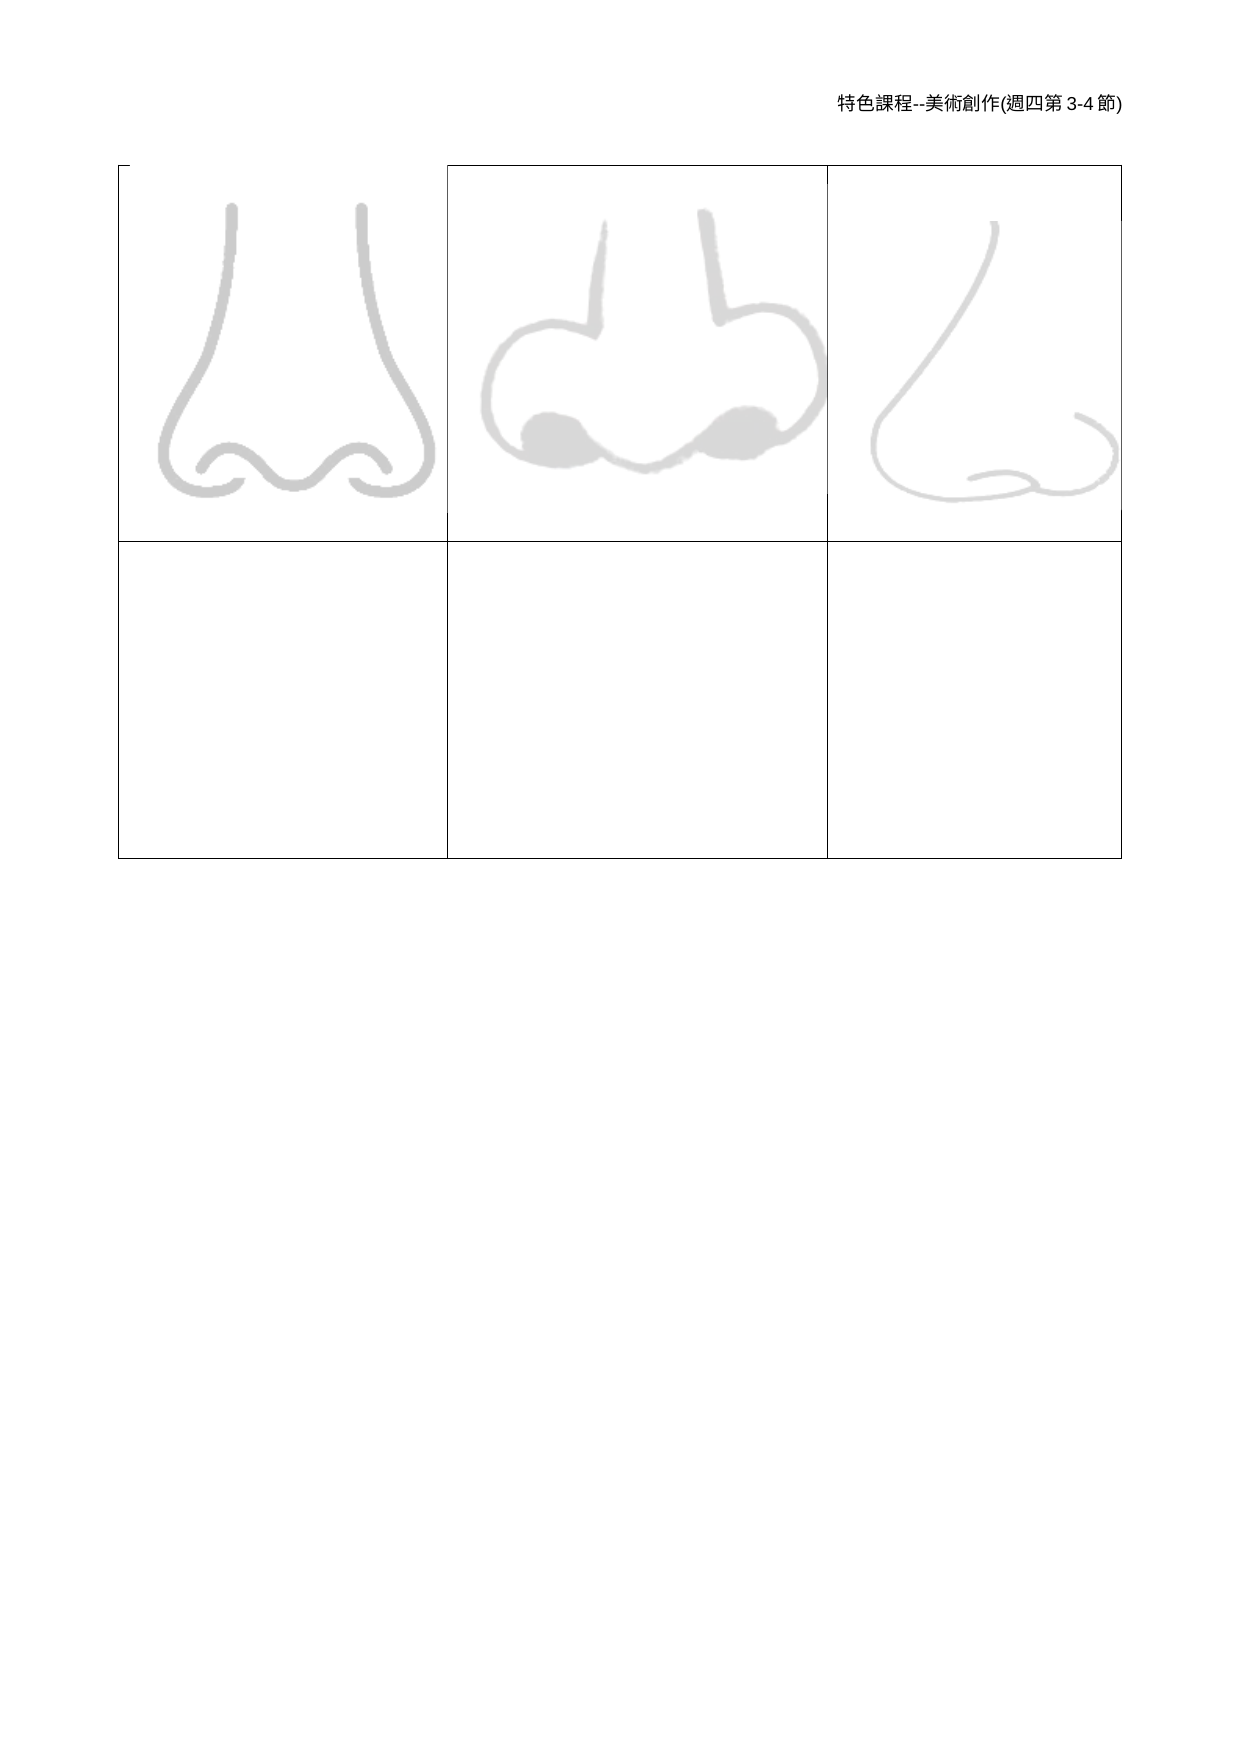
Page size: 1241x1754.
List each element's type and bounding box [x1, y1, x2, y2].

table_cell [828, 166, 1121, 541]
table_cell [119, 166, 447, 541]
table_cell [448, 166, 827, 541]
table_cell [119, 542, 447, 858]
table_cell [828, 542, 1121, 858]
table_cell [448, 542, 827, 858]
